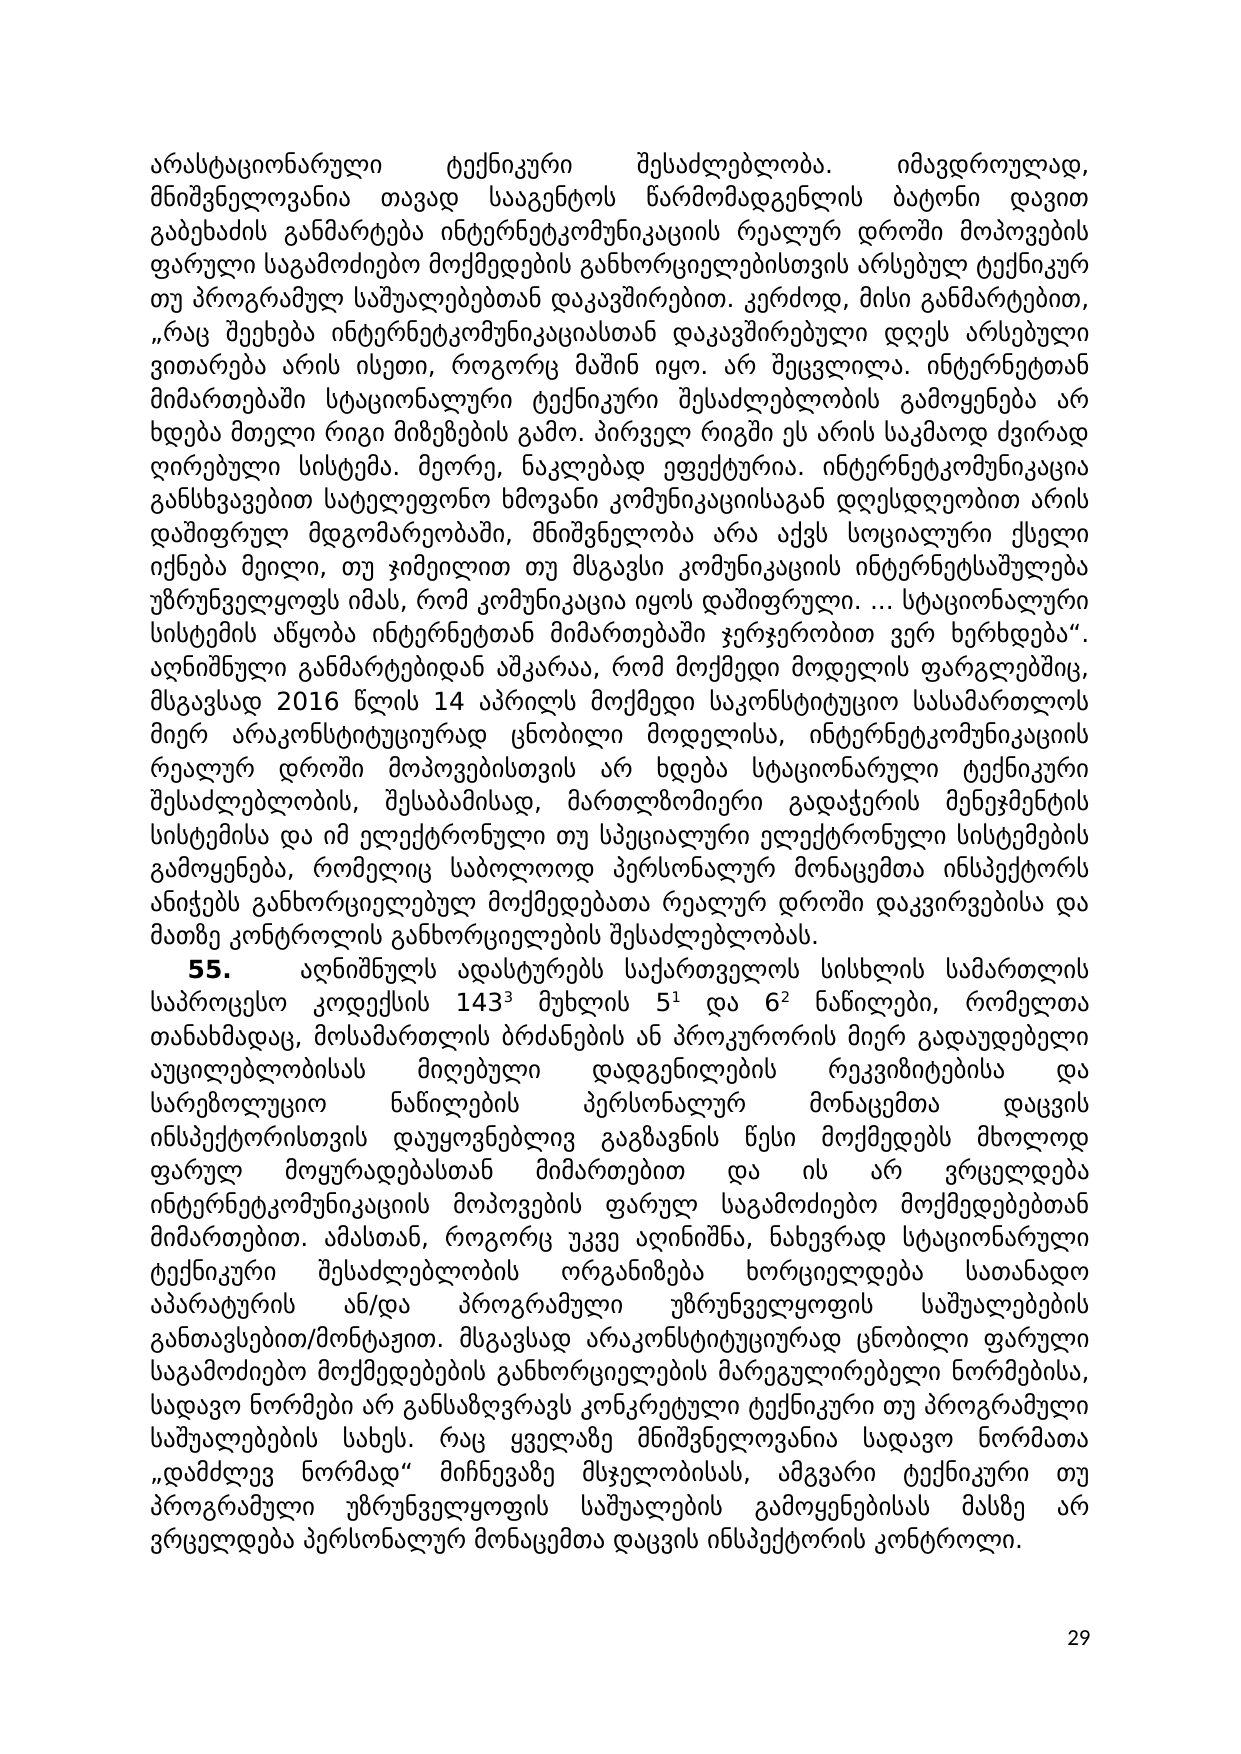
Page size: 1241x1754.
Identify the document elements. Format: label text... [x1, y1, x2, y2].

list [150, 150, 1090, 951]
list აღნიშნულს ადასტურებს საქართველოს სისხლის სამართლის საპროცესო კოდექსის 1433 მუხლის 51 და 62 ნაწილები, რომელთა თანახმადაც, მოსამართლის ბრძანების ან პროკურორის მიერ გადაუდებელი აუცილებლობისას მიღებული დადგენილების რეკვიზიტებისა და სარეზოლუციო ნაწილების პერსონალურ მონაცემთა დაცვის ინსპექტორისთვის დაუყოვნებლივ გაგზავნის წესი მოქმედებს მხოლოდ ფარულ მოყურადებასთან მიმართებით და ის არ ვრცელდება ინტერნეტკომუნიკაციის მოპოვების ფარულ საგამოძიებო მოქმედებებთან მიმართებით. ამასთან, როგორც უკვე აღინიშნა, ნახევრად სტაციონარული ტექნიკური შესაძლებლობის ორგანიზება ხორციელდება სათანადო აპარატურის ან/და პროგრამული უზრუნველყოფის საშუალებების განთავსებით/მონტაჟით. მსგავსად არაკონსტიტუციურად ცნობილი ფარული საგამოძიებო მოქმედებების განხორციელების მარეგულირებელი ნორმებისა, სადავო ნორმები არ განსაზღვრავს კონკრეტული ტექნიკური თუ პროგრამული საშუალებების სახეს. რაც ყველაზე მნიშვნელოვანია სადავო ნორმათა „დამძლევ ნორმად“ მიჩნევაზე მსჯელობისას, ამგვარი ტექნიკური თუ პროგრამული უზრუნველყოფის საშუალების გამოყენებისას მასზე არ ვრცელდება პერსონალურ მონაცემთა დაცვის ინსპექტორის კონტროლი. [150, 955, 1090, 1554]
